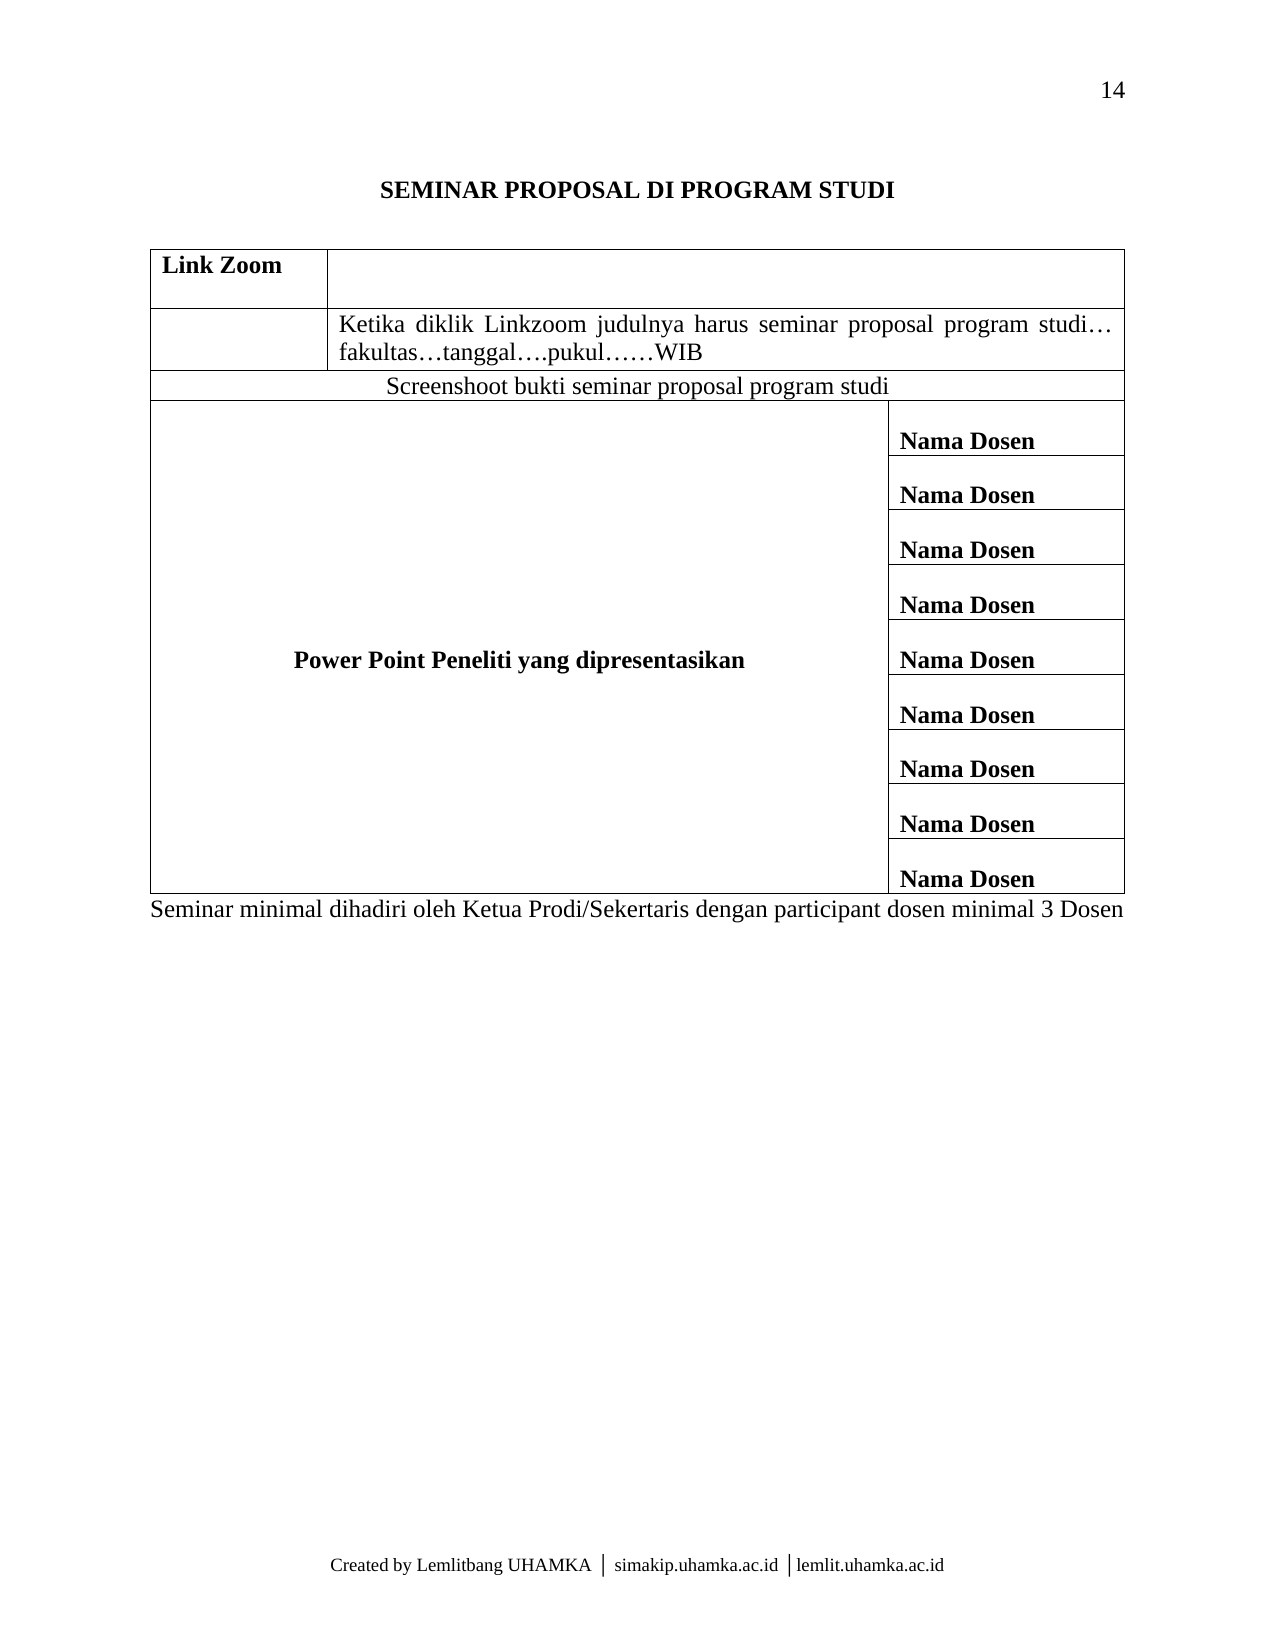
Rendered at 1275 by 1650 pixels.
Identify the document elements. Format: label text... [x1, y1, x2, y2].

table_cell Nama Dosen [889, 565, 1124, 619]
table_header [328, 250, 1124, 308]
table_cell Power Point Peneliti yang dipresentasikan [151, 401, 888, 893]
text Seminar minimal dihadiri oleh Ketua Prodi/Sekertaris dengan participant dosen minimal 3 Dosen [150, 894, 1125, 923]
table_cell Nama Dosen [889, 839, 1124, 893]
table_cell Nama Dosen [889, 620, 1124, 674]
table_header Link Zoom [151, 250, 327, 308]
table_cell Nama Dosen [889, 510, 1124, 564]
table_cell Ketika diklik Linkzoom judulnya harus seminar proposal program studi…fakultas…tanggal….pukul……WIB [328, 309, 1124, 370]
table_cell Nama Dosen [889, 784, 1124, 838]
table_cell Nama Dosen [889, 730, 1124, 783]
subtitle SEMINAR PROPOSAL DI PROGRAM STUDI [150, 175, 1125, 204]
table_cell Nama Dosen [889, 675, 1124, 728]
table_cell Nama Dosen [889, 401, 1124, 454]
table_cell Nama Dosen [889, 456, 1124, 509]
table_cell Screenshoot bukti seminar proposal program studi [151, 371, 1124, 400]
table_cell [151, 309, 327, 370]
